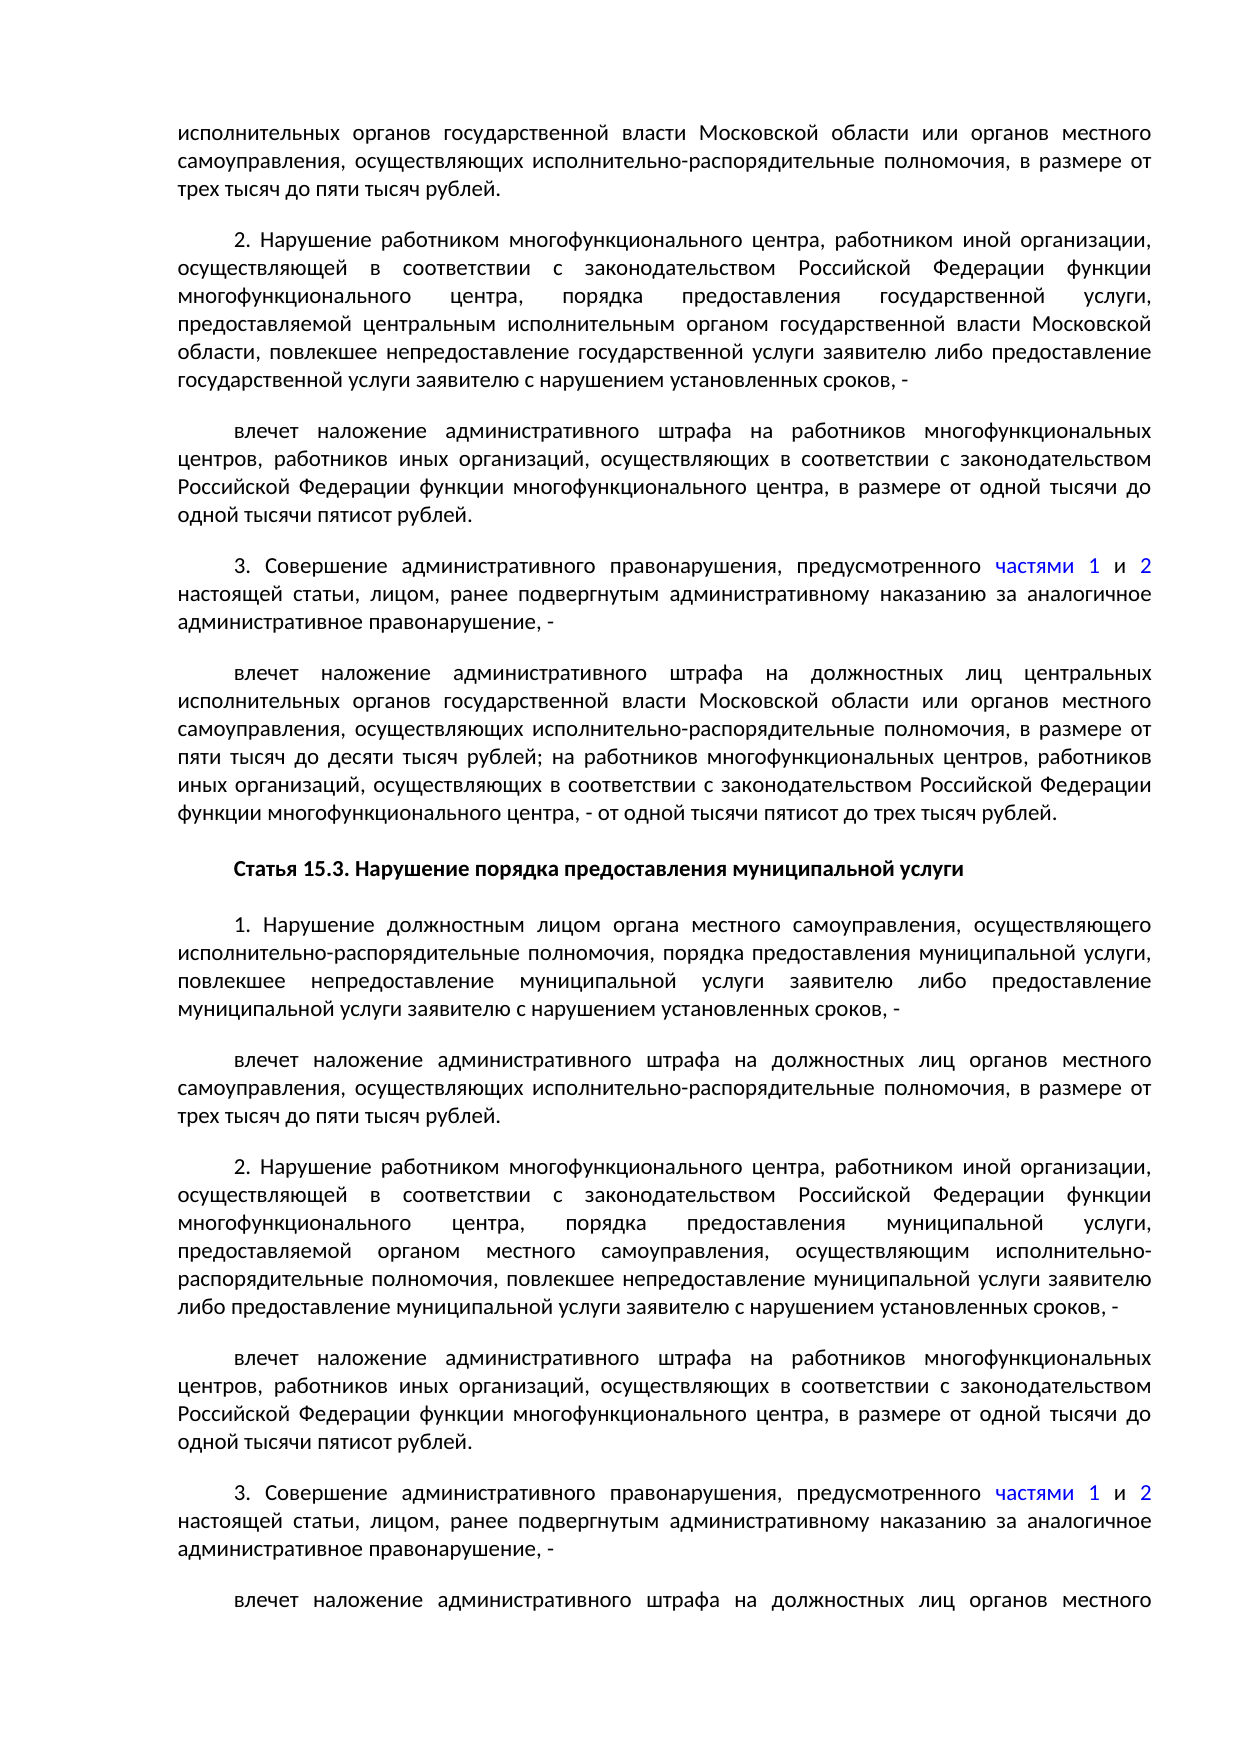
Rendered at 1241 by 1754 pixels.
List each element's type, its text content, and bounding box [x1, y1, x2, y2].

text влечет наложение административного штрафа на должностных лиц центральных исполнительных органов государственной власти Московской области или органов местного самоуправления, осуществляющих исполнительно-распорядительные полномочия, в размере от пяти тысяч до десяти тысяч рублей; на работников многофункциональных центров, работников иных организаций, осуществляющих в соответствии с законодательством Российской Федерации функции многофункционального центра, - от одной тысячи пятисот до трех тысяч рублей. [177, 658, 1152, 826]
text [177, 1585, 1152, 1613]
text влечет наложение административного штрафа на должностных лиц органов местного самоуправления, осуществляющих исполнительно-распорядительные полномочия, в размере от трех тысяч до пяти тысяч рублей. [177, 1045, 1152, 1129]
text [177, 118, 1152, 202]
title Статья 15.3. Нарушение порядка предоставления муниципальной услуги [177, 854, 1152, 882]
text 2. Нарушение работником многофункционального центра, работником иной организации, осуществляющей в соответствии с законодательством Российской Федерации функции многофункционального центра, порядка предоставления государственной услуги, предоставляемой центральным исполнительным органом государственной власти Московской области, повлекшее непредоставление государственной услуги заявителю либо предоставление государственной услуги заявителю с нарушением установленных сроков, - [177, 225, 1152, 393]
text 2. Нарушение работником многофункционального центра, работником иной организации, осуществляющей в соответствии с законодательством Российской Федерации функции многофункционального центра, порядка предоставления муниципальной услуги, предоставляемой органом местного самоуправления, осуществляющим исполнительно-распорядительные полномочия, повлекшее непредоставление муниципальной услуги заявителю либо предоставление муниципальной услуги заявителю с нарушением установленных сроков, - [177, 1152, 1152, 1320]
text 3. Совершение административного правонарушения, предусмотренного частями 1 и 2 настоящей статьи, лицом, ранее подвергнутым административному наказанию за аналогичное административное правонарушение, - [177, 551, 1152, 635]
text влечет наложение административного штрафа на работников многофункциональных центров, работников иных организаций, осуществляющих в соответствии с законодательством Российской Федерации функции многофункционального центра, в размере от одной тысячи до одной тысячи пятисот рублей. [177, 1343, 1152, 1455]
text влечет наложение административного штрафа на работников многофункциональных центров, работников иных организаций, осуществляющих в соответствии с законодательством Российской Федерации функции многофункционального центра, в размере от одной тысячи до одной тысячи пятисот рублей. [177, 416, 1152, 528]
text 1. Нарушение должностным лицом органа местного самоуправления, осуществляющего исполнительно-распорядительные полномочия, порядка предоставления муниципальной услуги, повлекшее непредоставление муниципальной услуги заявителю либо предоставление муниципальной услуги заявителю с нарушением установленных сроков, - [177, 910, 1152, 1022]
text 3. Совершение административного правонарушения, предусмотренного частями 1 и 2 настоящей статьи, лицом, ранее подвергнутым административному наказанию за аналогичное административное правонарушение, - [177, 1478, 1152, 1562]
